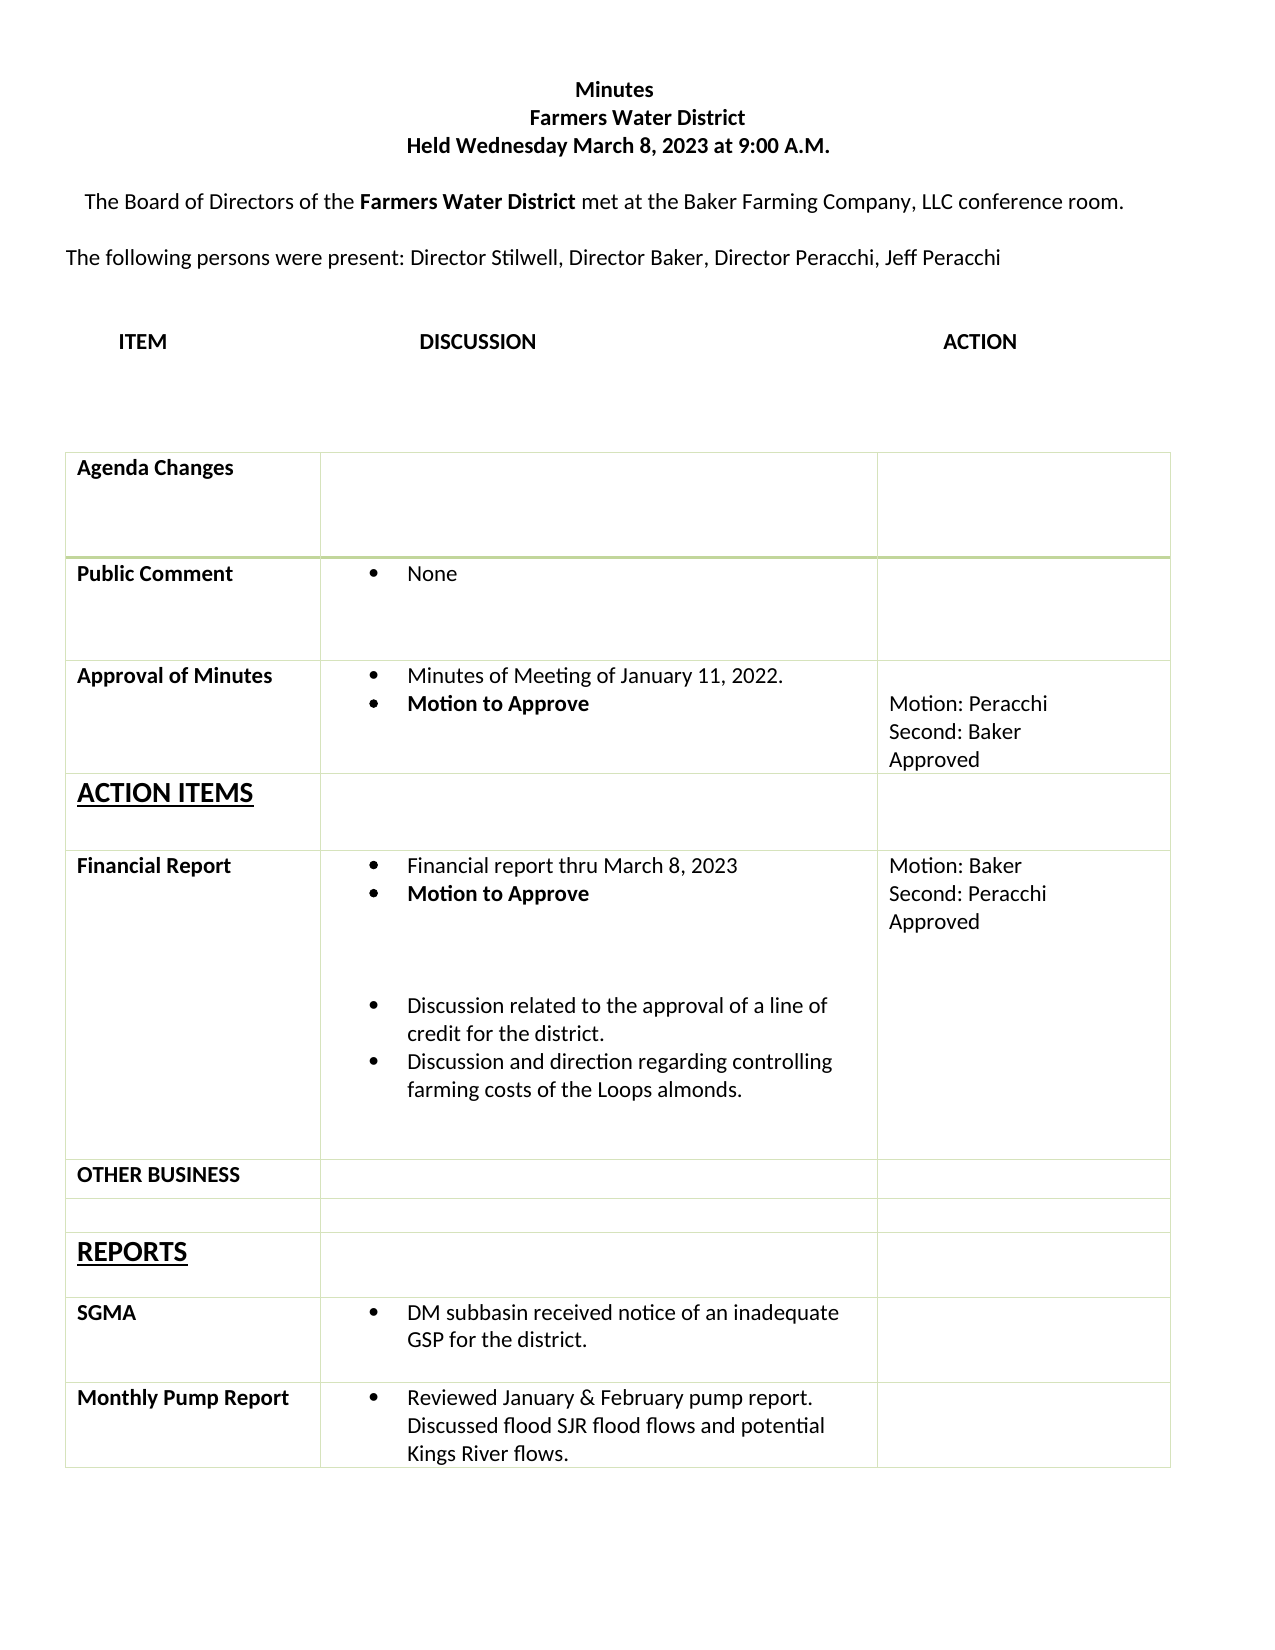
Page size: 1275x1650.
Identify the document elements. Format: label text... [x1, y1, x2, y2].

table_cell [878, 1298, 1170, 1382]
table_cell DM subbasin received notice of an inadequate GSP for the district. [321, 1298, 877, 1382]
table_cell [321, 1233, 877, 1297]
table_cell REPORTS [66, 1233, 320, 1297]
table_cell [878, 774, 1170, 850]
table_cell Financial Report [66, 851, 320, 1159]
table_cell [321, 1199, 877, 1232]
table_cell Motion: Baker Second: Peracchi Approved [878, 851, 1170, 1159]
table_cell [66, 1199, 320, 1232]
table_cell Public Comment [66, 559, 320, 660]
table_cell SGMA [66, 1298, 320, 1382]
table_cell Minutes of Meeting of January 11, 2022. Motion to Approve [321, 661, 877, 773]
table_cell Monthly Pump Report [66, 1383, 320, 1467]
table_cell Reviewed January & February pump report. Discussed flood SJR flood flows and potential Kings River flows. [321, 1383, 877, 1467]
table_cell [321, 1160, 877, 1198]
table_cell None [321, 559, 877, 660]
table_cell [878, 1233, 1170, 1297]
table_cell OTHER BUSINESS [66, 1160, 320, 1198]
table_header [321, 453, 877, 556]
table_cell [878, 559, 1170, 660]
table_cell Financial report thru March 8, 2023 Motion to Approve Discussion related to the approval of a line of credit for the district. Discussion and direction regarding controlling farming costs of the Loops almonds. [321, 851, 877, 1159]
table_header [878, 453, 1170, 556]
table_cell [878, 1160, 1170, 1198]
table_cell ACTION ITEMS [66, 774, 320, 850]
table_cell [878, 1383, 1170, 1467]
table_cell Approval of Minutes [66, 661, 320, 773]
table_header Agenda Changes [66, 453, 320, 556]
table_cell Motion: Peracchi Second: Baker Approved [878, 661, 1170, 773]
table_cell [878, 1199, 1170, 1232]
table_cell [321, 774, 877, 850]
